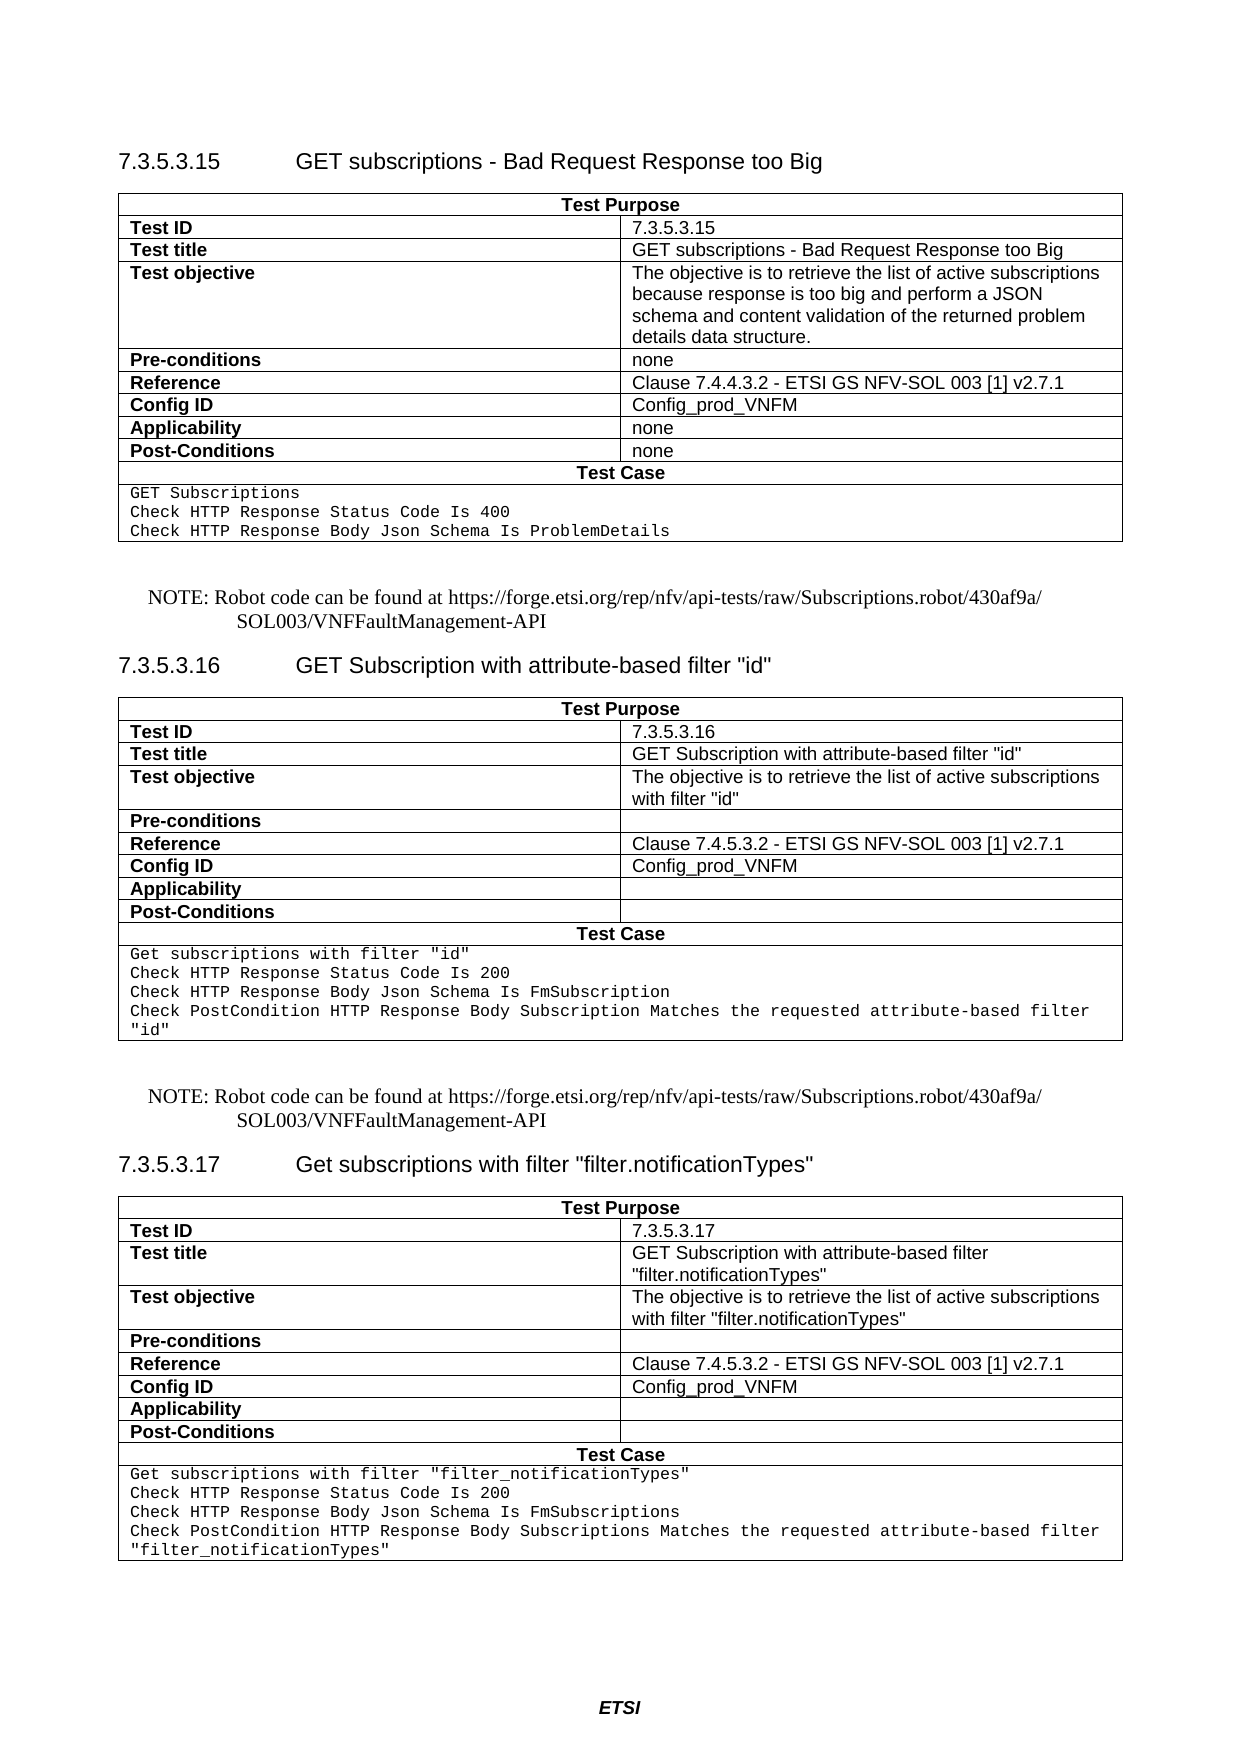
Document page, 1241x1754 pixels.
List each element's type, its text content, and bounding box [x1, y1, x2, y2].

text NOTE: Robot code can be found at https://forge.etsi.org/rep/nfv/api-tests/raw/Subscriptions.robot/430af9a/SOL003/VNFFaultManagement-API [148, 1084, 1122, 1132]
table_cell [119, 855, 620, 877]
subtitle 7.3.5.3.17 Get subscriptions with filter "filter.notificationTypes" [118, 1151, 1122, 1177]
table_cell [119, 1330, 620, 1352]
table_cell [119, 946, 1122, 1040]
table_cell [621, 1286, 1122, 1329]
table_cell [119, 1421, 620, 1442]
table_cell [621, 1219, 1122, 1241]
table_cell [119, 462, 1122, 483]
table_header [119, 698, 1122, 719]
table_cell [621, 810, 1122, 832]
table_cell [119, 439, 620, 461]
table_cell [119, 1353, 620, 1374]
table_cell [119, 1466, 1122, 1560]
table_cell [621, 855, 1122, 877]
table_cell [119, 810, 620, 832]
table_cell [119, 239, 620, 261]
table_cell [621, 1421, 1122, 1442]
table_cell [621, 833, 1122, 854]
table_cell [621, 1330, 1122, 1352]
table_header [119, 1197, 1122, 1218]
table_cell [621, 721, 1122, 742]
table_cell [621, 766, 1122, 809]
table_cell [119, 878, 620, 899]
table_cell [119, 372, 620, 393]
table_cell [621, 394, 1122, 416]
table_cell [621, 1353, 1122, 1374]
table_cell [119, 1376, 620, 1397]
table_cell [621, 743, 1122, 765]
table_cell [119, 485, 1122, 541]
subtitle 7.3.5.3.15 GET subscriptions - Bad Request Response too Big [118, 148, 1122, 174]
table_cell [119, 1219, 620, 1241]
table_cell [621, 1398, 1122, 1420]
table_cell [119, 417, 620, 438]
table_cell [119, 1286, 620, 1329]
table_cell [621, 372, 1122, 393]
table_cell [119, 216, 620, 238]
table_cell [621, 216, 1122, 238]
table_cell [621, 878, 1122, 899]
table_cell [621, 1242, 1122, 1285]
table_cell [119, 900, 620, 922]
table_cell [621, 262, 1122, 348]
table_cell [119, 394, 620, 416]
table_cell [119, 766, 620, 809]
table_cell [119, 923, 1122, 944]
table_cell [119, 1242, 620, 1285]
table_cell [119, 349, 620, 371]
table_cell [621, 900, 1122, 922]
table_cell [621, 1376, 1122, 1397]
subtitle 7.3.5.3.16 GET Subscription with attribute-based filter "id" [118, 652, 1122, 678]
text NOTE: Robot code can be found at https://forge.etsi.org/rep/nfv/api-tests/raw/Subscriptions.robot/430af9a/SOL003/VNFFaultManagement-API [148, 585, 1122, 633]
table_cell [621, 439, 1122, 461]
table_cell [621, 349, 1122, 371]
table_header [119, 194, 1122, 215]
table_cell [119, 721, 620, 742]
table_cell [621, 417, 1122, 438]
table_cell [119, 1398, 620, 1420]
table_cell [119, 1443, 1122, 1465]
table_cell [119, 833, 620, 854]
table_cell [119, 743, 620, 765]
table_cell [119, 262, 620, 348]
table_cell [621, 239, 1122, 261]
